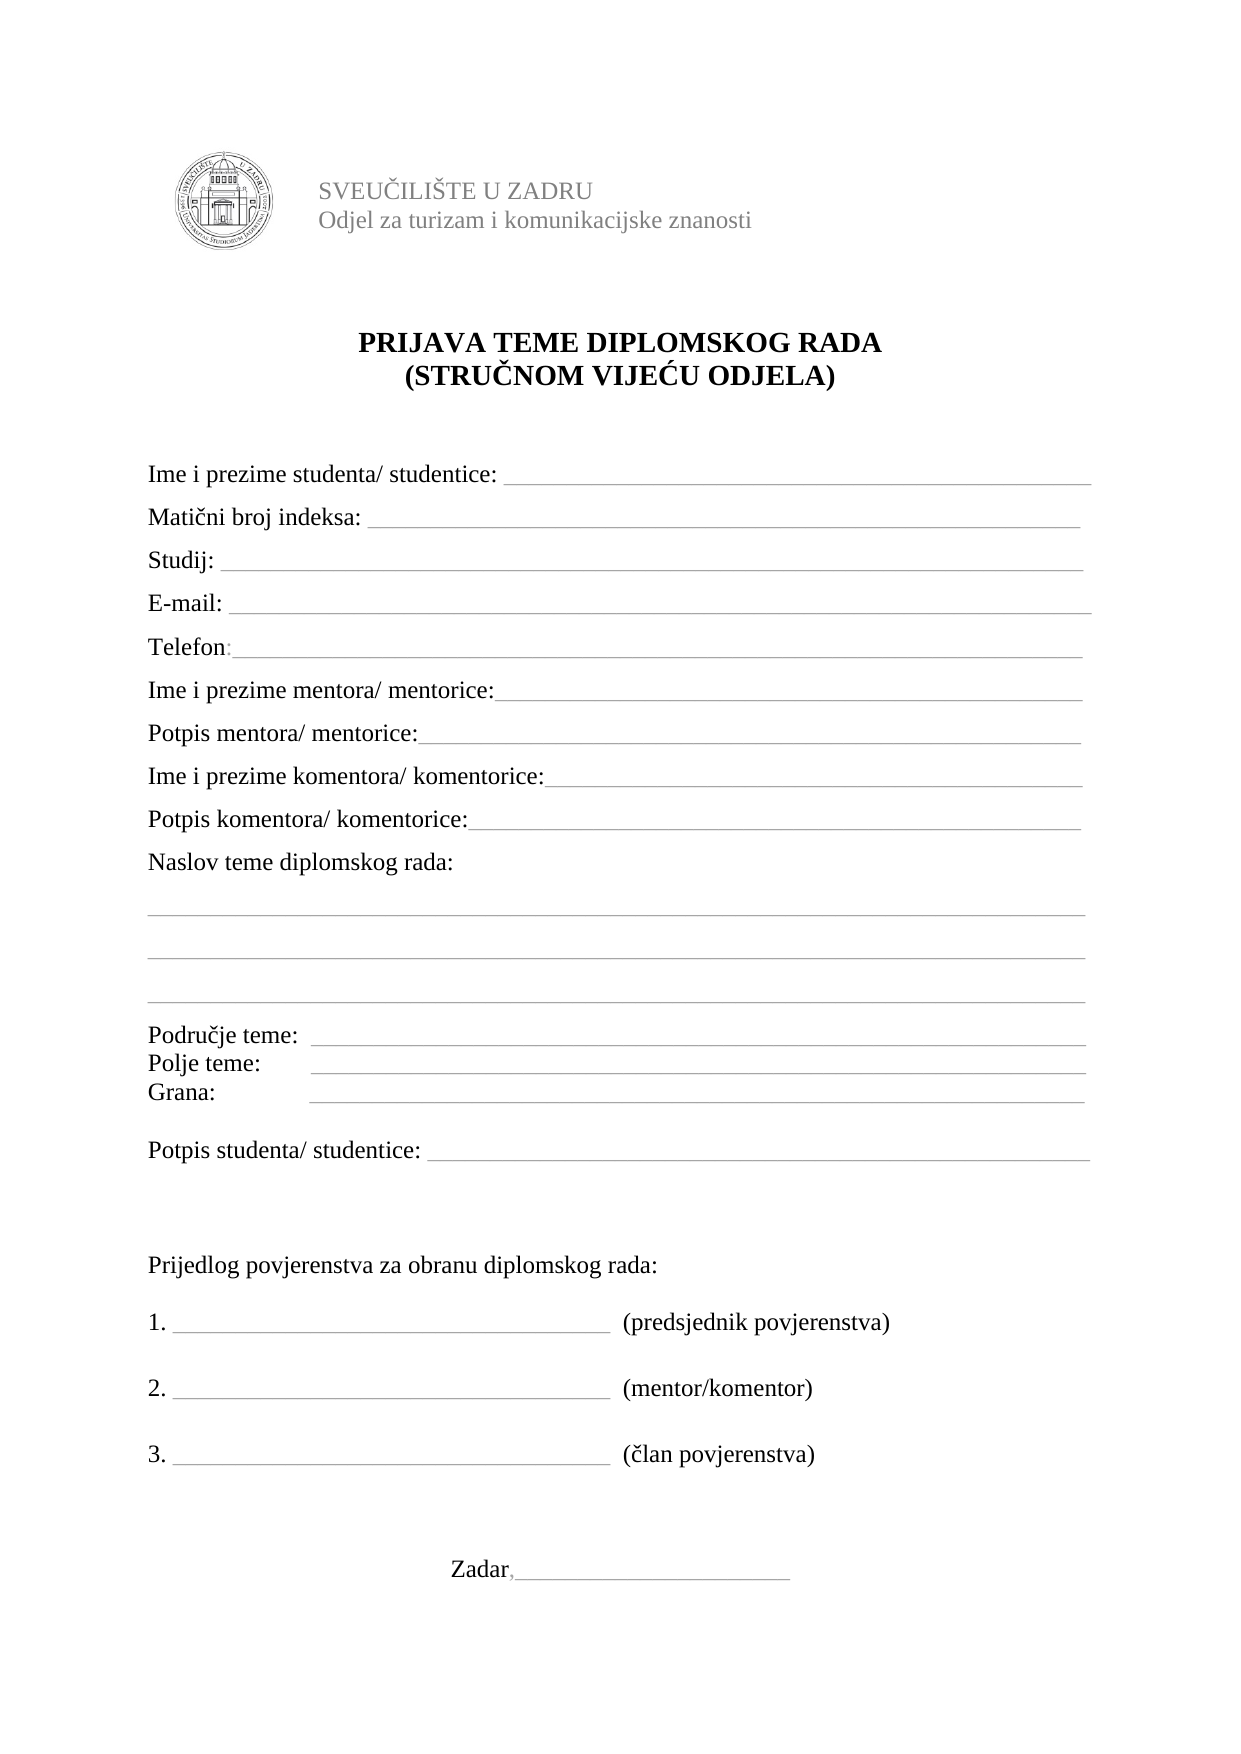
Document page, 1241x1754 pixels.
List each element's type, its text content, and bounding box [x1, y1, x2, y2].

text 1. ___________________________________ (predsjednik povjerenstva) [148, 1307, 1093, 1336]
text Studij: _____________________________________________________________________ [148, 545, 1093, 574]
text Potpis komentora/ komentorice:_________________________________________________ [148, 804, 1093, 833]
text E-mail: _____________________________________________________________________ [148, 588, 1093, 617]
text Matični broj indeksa: _________________________________________________________ [148, 502, 1093, 531]
text Potpis studenta/ studentice: _____________________________________________________ [148, 1135, 1093, 1163]
text Ime i prezime komentora/ komentorice:___________________________________________ [148, 761, 1093, 790]
text Ime i prezime mentora/ mentorice:_______________________________________________ [148, 675, 1093, 703]
text Zadar,______________________ [148, 1554, 1093, 1583]
text Prijedlog povjerenstva za obranu diplomskog rada: [148, 1250, 1093, 1278]
text Područje teme: ______________________________________________________________ [148, 1020, 1093, 1048]
text Grana: ______________________________________________________________ [148, 1077, 1093, 1106]
text Potpis mentora/ mentorice:_____________________________________________________ [148, 718, 1093, 747]
text 3. ___________________________________ (član povjerenstva) [148, 1439, 1093, 1468]
text SVEUČILIŠTE U ZADRU [300, 176, 1093, 205]
text PRIJAVA TEME DIPLOMSKOG RADA [148, 325, 1093, 358]
text Odjel za turizam i komunikacijske znanosti [300, 205, 1093, 234]
text Ime i prezime studenta/ studentice: _______________________________________________ [148, 459, 1093, 488]
text Polje teme: ______________________________________________________________ [148, 1048, 1093, 1077]
picture [147, 147, 300, 254]
text (STRUČNOM VIJEĆU ODJELA) [148, 358, 1093, 392]
text Naslov teme diplomskog rada: _________________________________________________________________________________________________________________________________________________________________________________________________________________________________ [148, 847, 1093, 1005]
text 2. ___________________________________ (mentor/komentor) [148, 1373, 1093, 1402]
text Telefon:____________________________________________________________________ [148, 632, 1093, 660]
